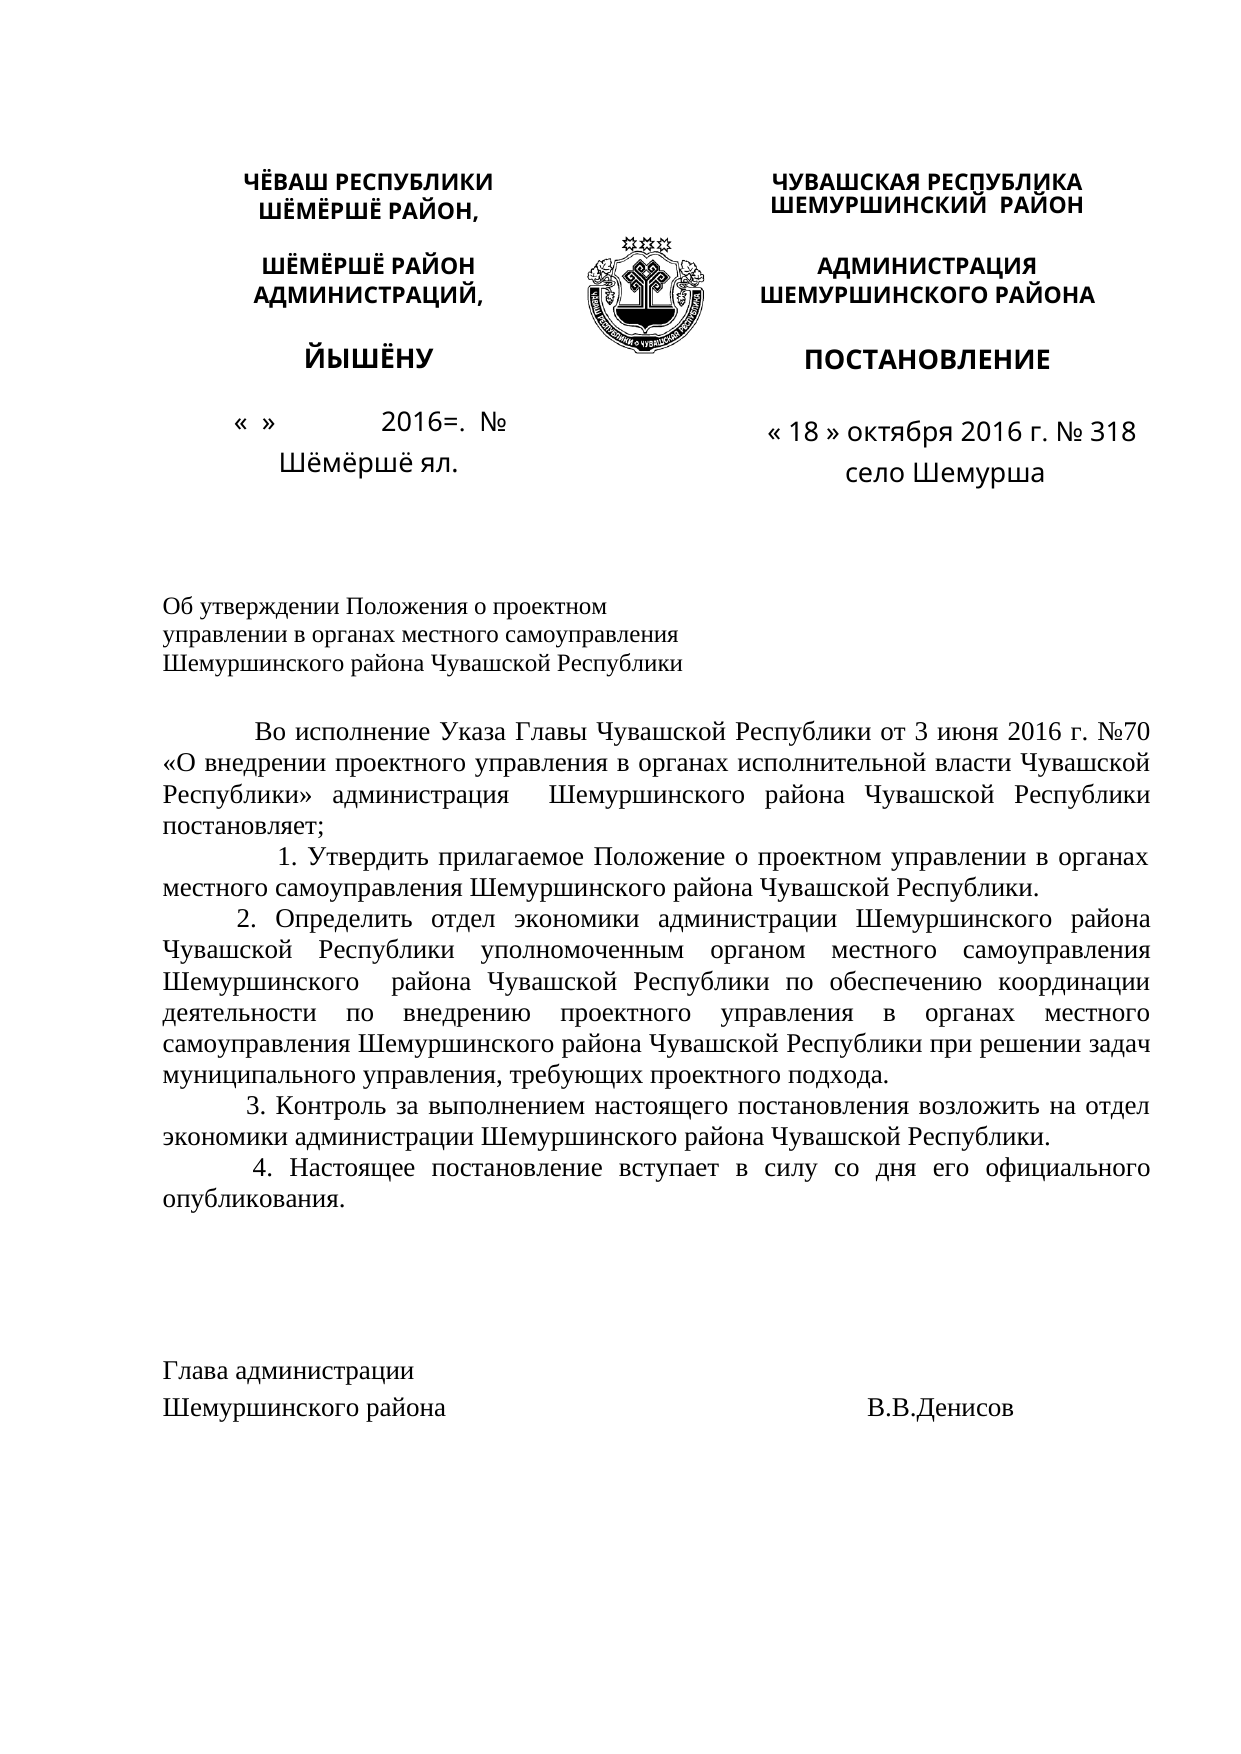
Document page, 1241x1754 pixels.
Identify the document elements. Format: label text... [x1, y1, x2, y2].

table_header ЧЁВАШ РЕСПУБЛИКИ ШЁМЁРШЁ РАЙОН, [151, 166, 586, 225]
subtitle Во исполнение Указа Главы Чувашской Республики от 3 июня 2016 г. №70 «О внедрении проектного управления в органах исполнительной власти Чувашской Республики» администрация Шемуршинского района Чувашской Республики постановляет; [162, 715, 1152, 840]
picture [586, 235, 705, 354]
subtitle 3. Контроль за выполнением настоящего постановления возложить на отдел экономики администрации Шемуршинского района Чувашской Республики. [162, 1089, 1152, 1151]
table_header [586, 166, 706, 490]
text 4. Настоящее постановление вступает в силу со дня его официального опубликования. [162, 1151, 1152, 1214]
table_cell АДМИНИСТРАЦИЯ ШЕМУРШИНСКОГО РАЙОНА ПОСТАНОВЛЕНИЕ « 18 » октября 2016 г. № 318 село Шемурша [706, 225, 1148, 490]
text 1. Утвердить прилагаемое Положение о проектном управлении в органах местного самоуправления Шемуршинского района Чувашской Республики. [162, 840, 1152, 902]
text Шемуршинского района В.В.Денисов [162, 1391, 1152, 1422]
text управлении в органах местного самоуправления [162, 619, 1152, 648]
text Глава администрации [162, 1354, 1152, 1385]
text Шемуршинского района Чувашской Республики [162, 648, 1152, 677]
table_cell ШЁМЁРШЁ РАЙОН АДМИНИСТРАЦИЙ, ЙЫШЁНУ « » 2016=. № Шёмёршё ял. [151, 225, 586, 490]
table_header ЧУВАШСКАЯ РЕСПУБЛИКА ШЕМУРШИНСКИЙ РАЙОН [706, 166, 1148, 225]
subtitle 2. Определить отдел экономики администрации Шемуршинского района Чувашской Республики уполномоченным органом местного самоуправления Шемуршинского района Чувашской Республики по обеспечению координации деятельности по внедрению проектного управления в органах местного самоуправления Шемуршинского района Чувашской Республики при решении задач муниципального управления, требующих проектного подхода. [162, 902, 1152, 1089]
text Об утверждении Положения о проектном [162, 591, 1152, 619]
